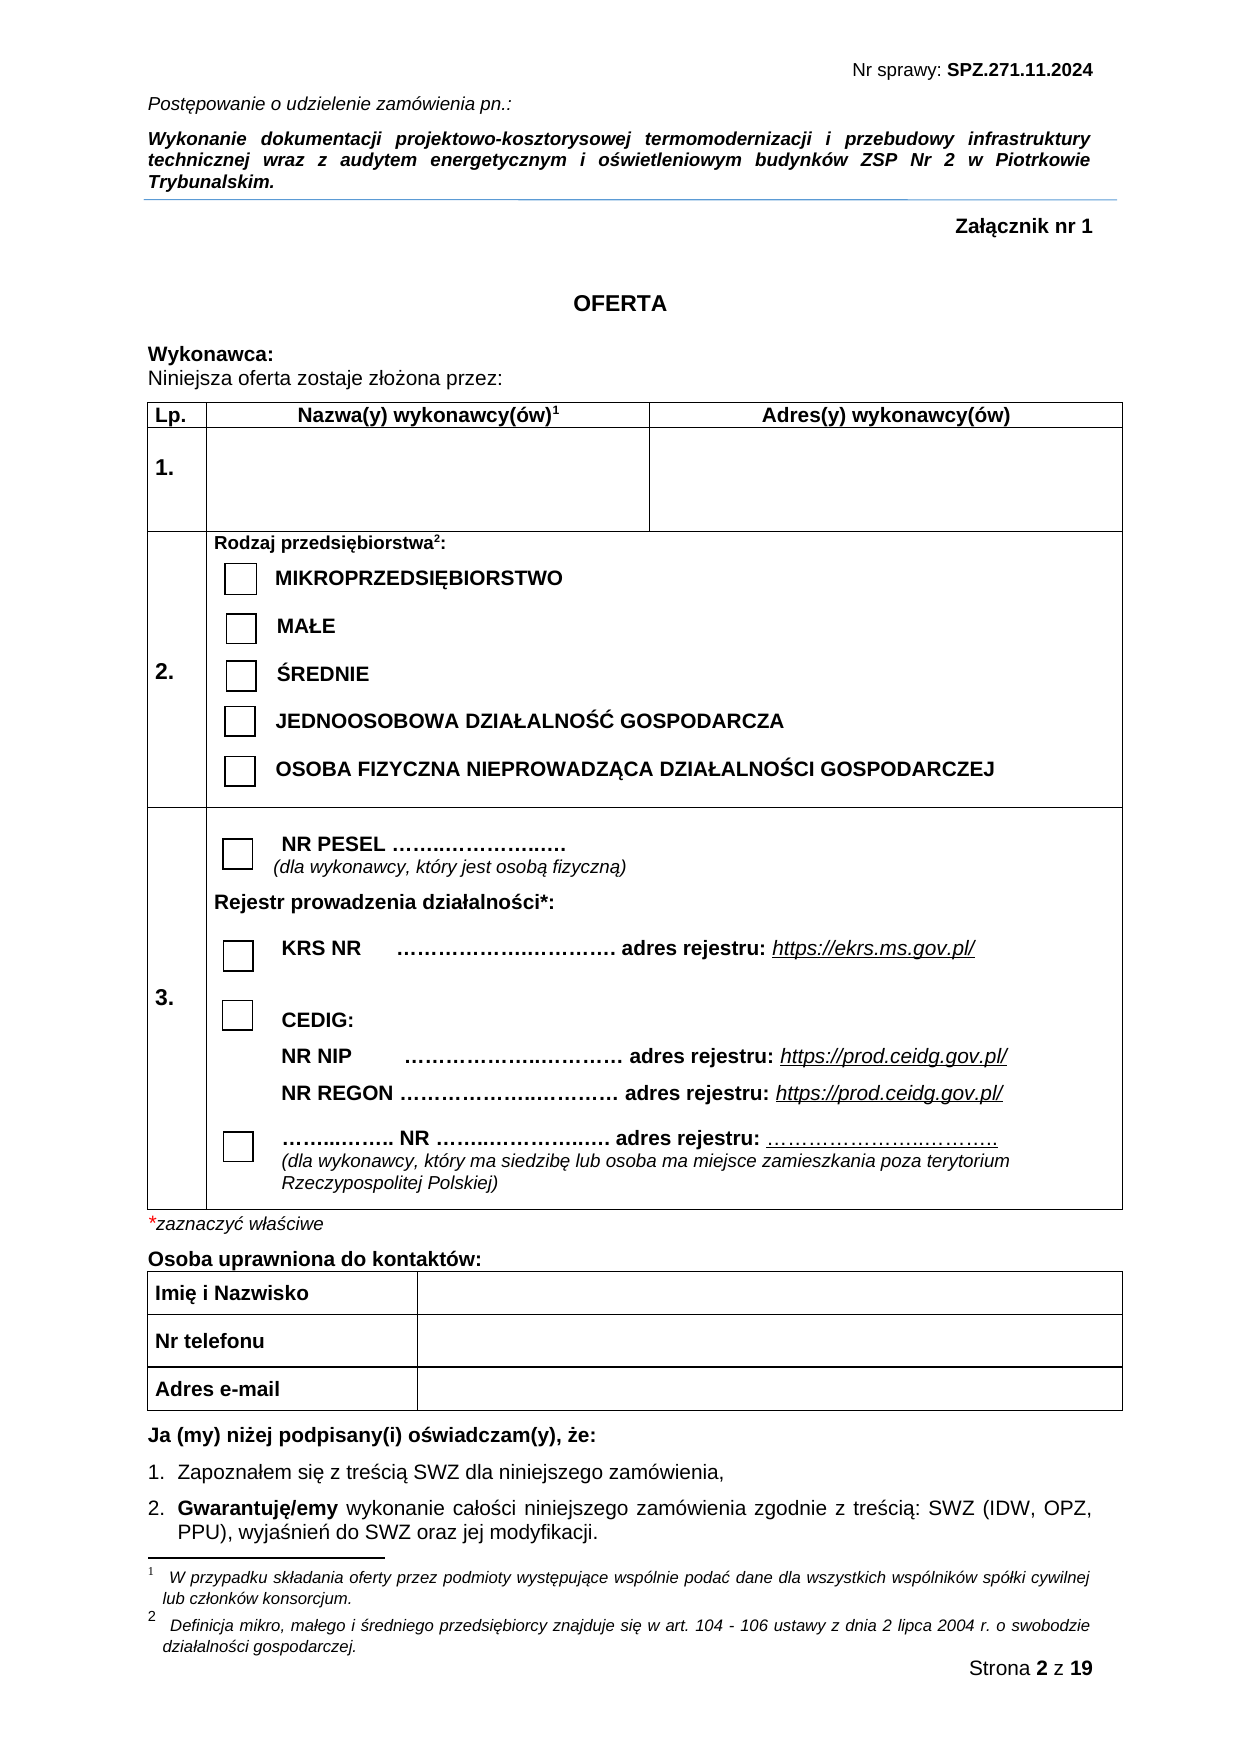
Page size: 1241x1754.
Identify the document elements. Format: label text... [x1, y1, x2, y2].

table_cell NR PESEL ……..…………..…. (dla wykonawcy, który jest osobą fizyczną) Rejestr prowadzenia działalności*: KRS NR ……………….…………. adres rejestru: https://ekrs.ms.gov.pl/ CEDIG: NR NIP ………………..………… adres rejestru: https://prod.ceidg.gov.pl/ NR REGON ………………..………… adres rejestru: https://prod.ceidg.gov.pl/ ……...…….. NR ……..…………..…. adres rejestru: …………………..……….. (dla wykonawcy, który ma siedzibę lub osoba ma miejsce zamieszkania poza terytorium Rzeczypospolitej Polskiej) [207, 808, 1122, 1209]
table_header Imię i Nazwisko [148, 1272, 417, 1313]
table_header Adres(y) wykonawcy(ów) [650, 403, 1122, 427]
text *zaznaczyć właściwe [148, 1210, 1093, 1234]
table_cell Adres e-mail [148, 1368, 417, 1409]
text Niniejsza oferta zostaje złożona przez: [148, 366, 1093, 389]
table_header [418, 1272, 1122, 1313]
table_cell Nr telefonu [148, 1315, 417, 1366]
text OFERTA [148, 290, 1093, 317]
list Gwarantuję/emy wykonanie całości niniejszego zamówienia zgodnie z treścią: SWZ (IDW, OPZ, PPU), wyjaśnień do SWZ oraz jej modyfikacji. [148, 1496, 1093, 1544]
text Osoba uprawniona do kontaktów: [148, 1247, 1093, 1271]
table_header Lp. [148, 403, 206, 427]
table_cell [418, 1315, 1122, 1366]
table_cell [148, 532, 206, 807]
table_cell [148, 808, 206, 1209]
text Ja (my) niżej podpisany(i) oświadczam(y), że: [148, 1423, 1071, 1447]
table_cell [418, 1368, 1122, 1409]
table_cell [207, 428, 649, 531]
text Załącznik nr 1 [886, 213, 1093, 237]
list Zapoznałem się z treścią SWZ dla niniejszego zamówienia, [148, 1459, 1071, 1483]
table_cell [148, 428, 206, 531]
text Wykonawca: [148, 342, 1093, 366]
table_header Nazwa(y) wykonawcy(ów) [207, 403, 649, 427]
table_cell [650, 428, 1122, 531]
table_cell Rodzaj przedsiębiorstwa: MIKROPRZEDSIĘBIORSTWO MAŁE ŚREDNIE JEDNOOSOBOWA DZIAŁALNOŚĆ GOSPODARCZA OSOBA FIZYCZNA NIEPROWADZĄCA DZIAŁALNOŚCI GOSPODARCZEJ [207, 532, 1122, 807]
